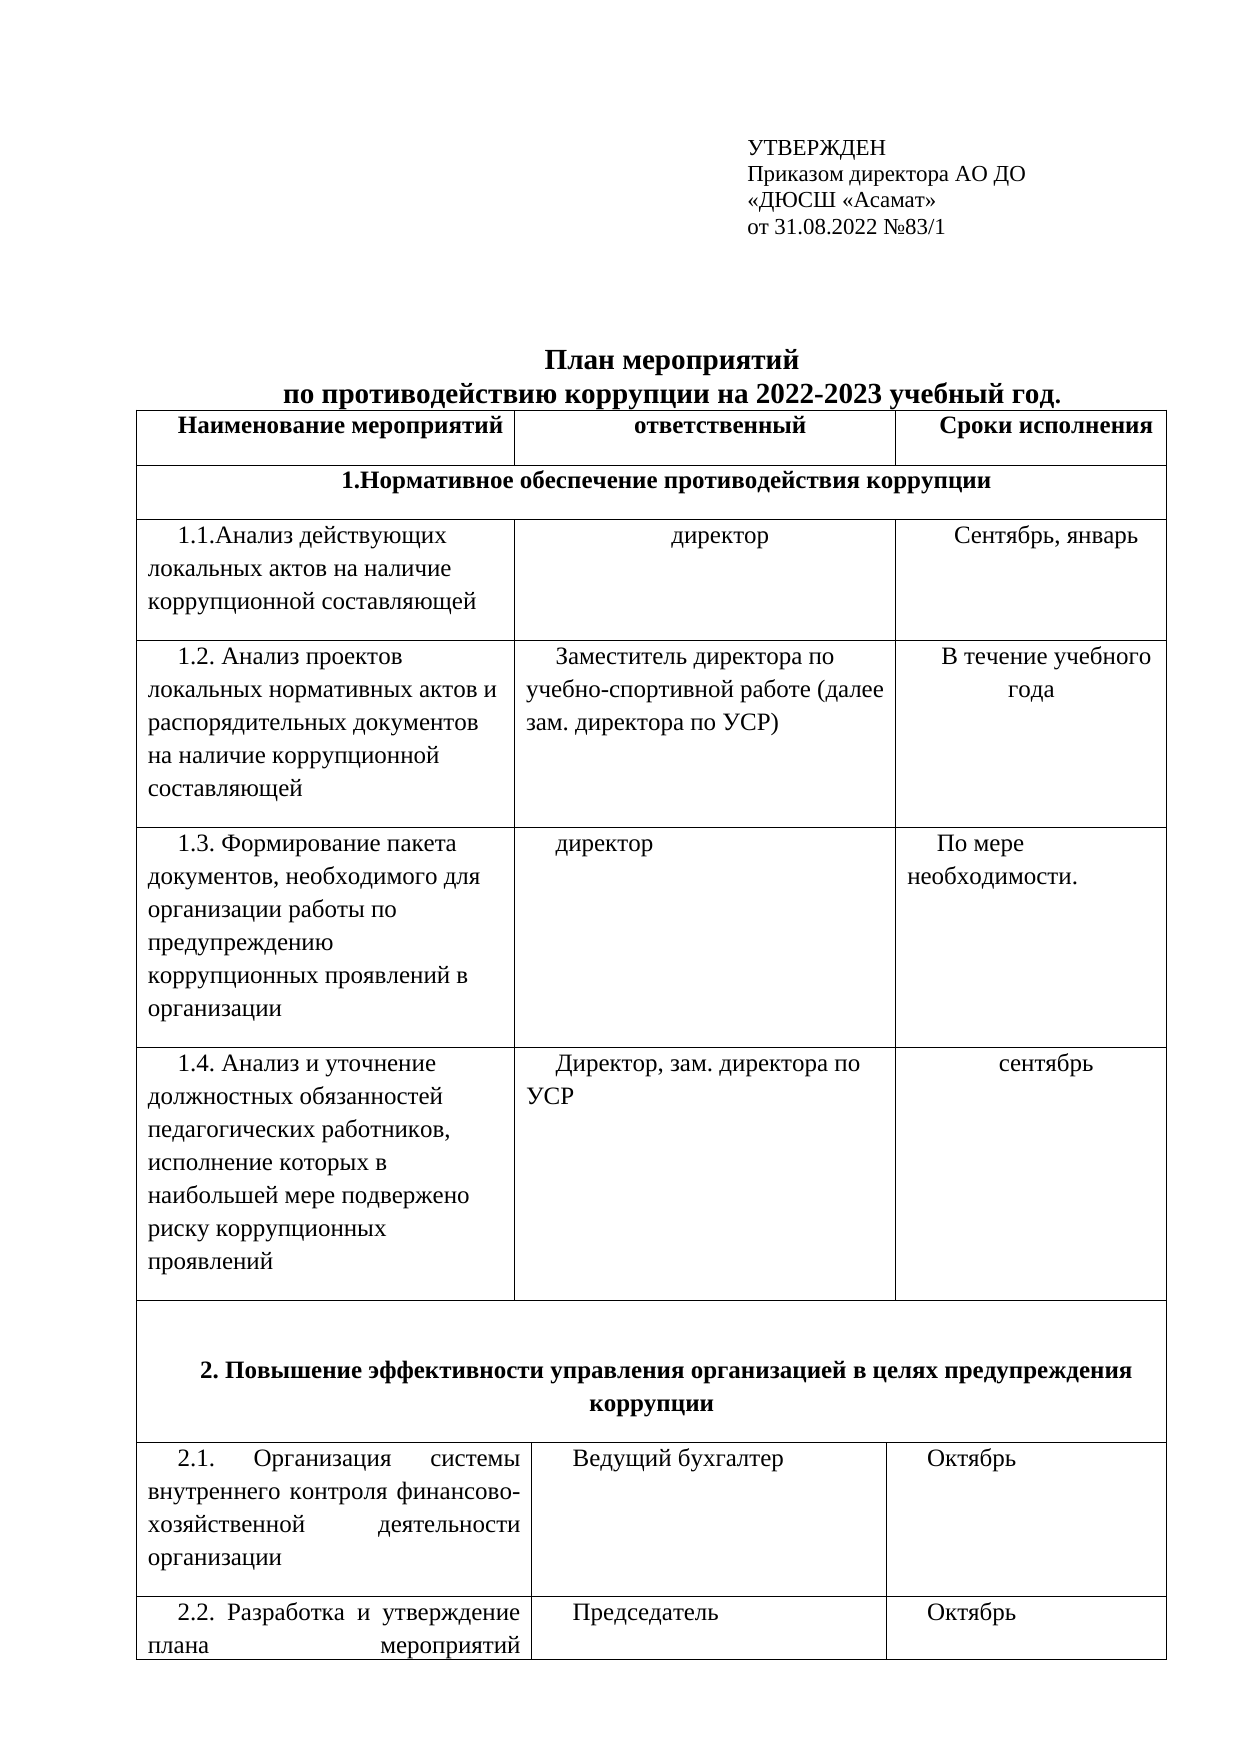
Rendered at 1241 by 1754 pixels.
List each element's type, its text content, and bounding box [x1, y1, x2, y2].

table_cell 1.2. Анализ проектов локальных нормативных актов и распорядительных документов на наличие коррупционной составляющей [137, 641, 514, 827]
table_cell Октябрь [887, 1597, 1166, 1659]
table_header Наименование мероприятий [137, 411, 514, 464]
table_header ответственный [515, 411, 895, 464]
table_cell В течение учебного года [896, 641, 1166, 827]
table_cell По мере необходимости. [896, 828, 1166, 1047]
text УТВЕРЖДЕН [747, 134, 1131, 160]
table_cell директор [515, 520, 895, 640]
table_cell 1.Нормативное обеспечение противодействия коррупции [137, 466, 1166, 519]
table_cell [532, 1597, 886, 1659]
table_cell 1.3. Формирование пакета документов, необходимого для организации работы по предупреждению коррупционных проявлений в организации [137, 828, 514, 1047]
table_cell Заместитель директора по учебно-спортивной работе (далее зам. директора по УСР) [515, 641, 895, 827]
table_cell 2.1. Организация системы внутреннего контроля финансово-хозяйственной деятельности организации [137, 1443, 531, 1596]
table_cell 1.4. Анализ и уточнение должностных обязанностей педагогических работников, исполнение которых в наибольшей мере подвержено риску коррупционных проявлений [137, 1048, 514, 1300]
table_header Сроки исполнения [896, 411, 1166, 464]
table_cell 2. Повышение эффективности управления организацией в целях предупреждения коррупции [137, 1301, 1166, 1442]
text по противодействию коррупции на 2022-2023 учебный год. [148, 376, 1122, 409]
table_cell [137, 1597, 531, 1659]
table_cell директор [515, 828, 895, 1047]
table_cell Сентябрь, январь [896, 520, 1166, 640]
table_cell сентябрь [896, 1048, 1166, 1300]
table_cell Ведущий бухгалтер [532, 1443, 886, 1596]
text Приказом директора АО ДО «ДЮСШ «Асамат» от 31.08.2022 №83/1 [747, 160, 1131, 239]
table_cell Директор, зам. директора по УСР [515, 1048, 895, 1300]
table_cell 1.1.Анализ действующих локальных актов на наличие коррупционной составляющей [137, 520, 514, 640]
text План мероприятий [148, 342, 1122, 376]
table_cell Октябрь [887, 1443, 1166, 1596]
